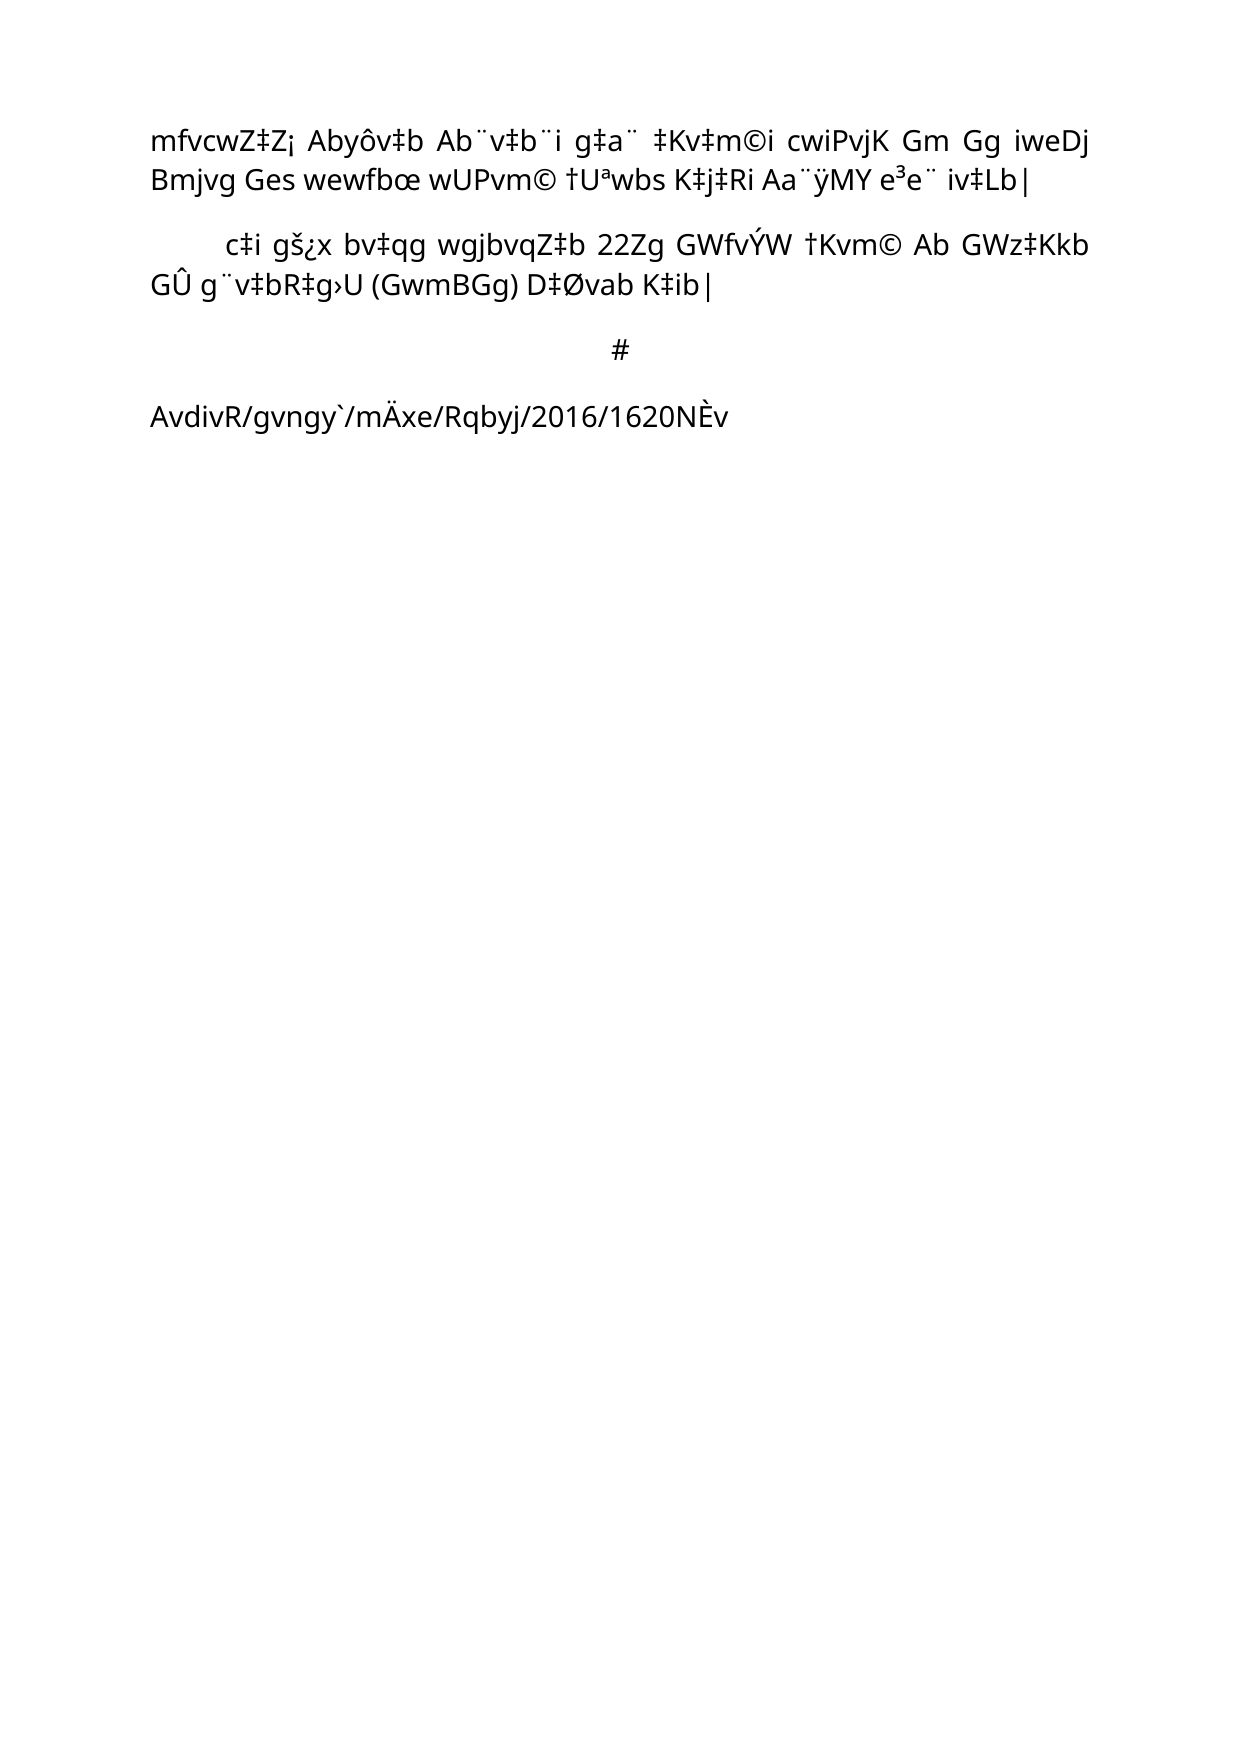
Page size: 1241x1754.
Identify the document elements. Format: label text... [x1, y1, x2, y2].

text c‡i gš¿x bv‡qg wgjbvqZ‡b 22Zg GWfvÝW †Kvm© Ab GWz‡Kkb GÛ g¨v‡bR‡g›U (GwmBGg) D‡Øvab K‡ib| [150, 224, 1090, 304]
text # [150, 329, 1090, 368]
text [150, 120, 1090, 199]
text AvdivR/gvngy`/mÄxe/Rqbyj/2016/1620NÈv [150, 396, 1090, 436]
